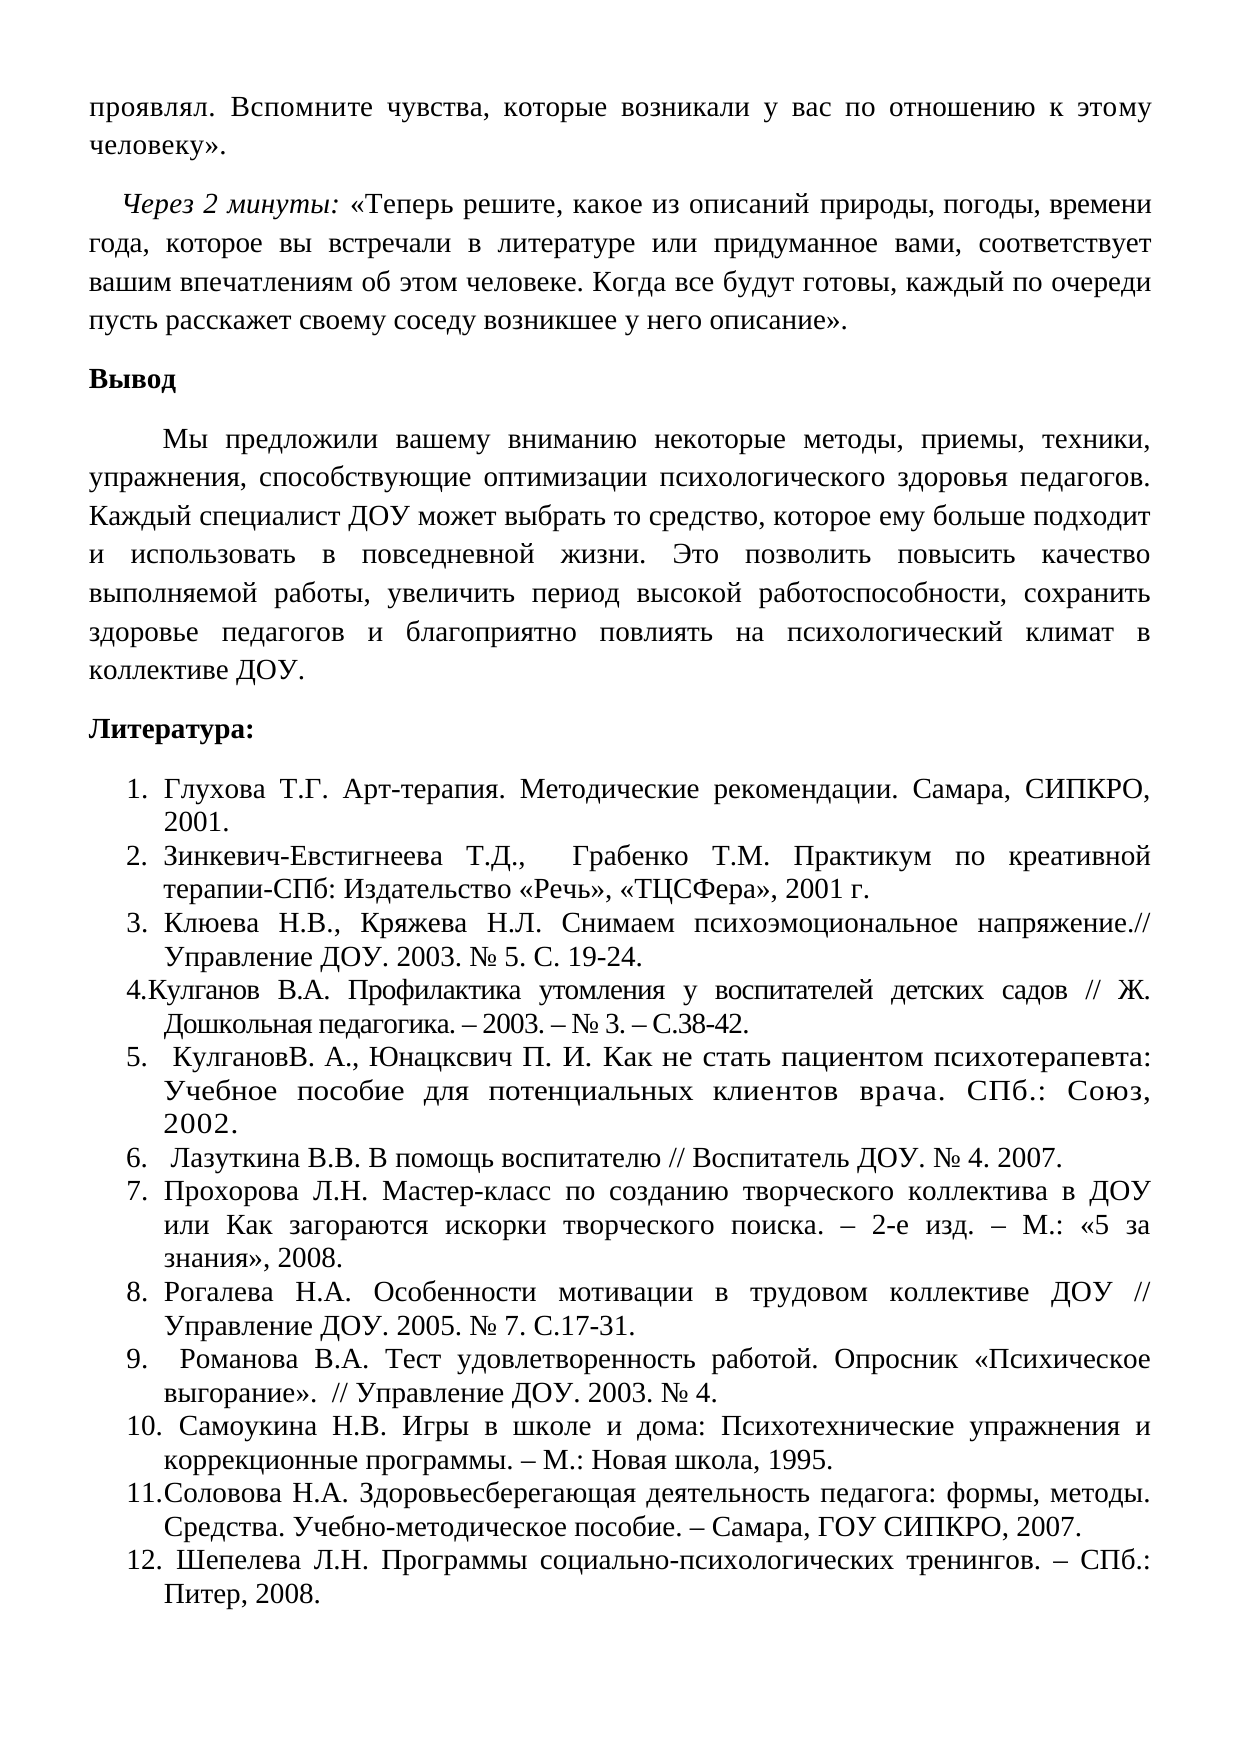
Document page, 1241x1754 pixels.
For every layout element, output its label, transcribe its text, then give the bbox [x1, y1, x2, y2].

text Через 2 минуты: «Теперь решите, какое из описаний природы, погоды, времени года, которое вы встречали в литературе или придуманное вами, соответствует вашим впечатлениям об этом человеке. Когда все будут готовы, каждый по очереди пусть расскажет своему соседу возникшее у него описание». [89, 187, 1152, 336]
list Романова В.А. Тест удовлетворенность работой. Опросник «Психическое выгорание». // Управление ДОУ. 2003. № 4. [126, 1341, 1152, 1408]
list Лазуткина В.В. В помощь воспитателю // Воспитатель ДОУ. № 4. 2007. [126, 1140, 1152, 1173]
text Литература: [89, 712, 1152, 745]
list Клюева Н.В., Кряжева Н.Л. Снимаем психоэмоциональное напряжение.// Управление ДОУ. 2003. № 5. С. 19-24. [126, 905, 1152, 972]
list Рогалева Н.А. Особенности мотивации в трудовом коллективе ДОУ // Управление ДОУ. 2005. № 7. С.17-31. [126, 1274, 1152, 1341]
list КулгановВ. А., Юнацксвич П. И. Как не стать пациентом психотерапевта: Учебное пособие для потенциальных клиентов врача. СПб.: Союз, 2002. [126, 1039, 1152, 1140]
text Вывод [89, 362, 1152, 395]
list Прохорова Л.Н. Мастер-класс по созданию творческого коллектива в ДОУ или Как загораются искорки творческого поиска. – 2-е изд. – М.: «5 за знания», 2008. [126, 1173, 1152, 1274]
list Шепелева Л.Н. Программы социально-психологических тренингов. – СПб.: Питер, 2008. [126, 1542, 1152, 1609]
list Кулганов В.А. Профилактика утомления у воспитателей детских садов // Ж. Дошкольная педагогика. – 2003. – № 3. – С.38-42. [126, 972, 1152, 1039]
list Соловова Н.А. Здоровьесберегающая деятельность педагога: формы, методы. Средства. Учебно-методическое пособие. – Самара, ГОУ СИПКРО, 2007. [126, 1475, 1152, 1542]
list Зинкевич-Евстигнеева Т.Д., Грабенко Т.М. Практикум по креативной терапии-СПб: Издательство «Речь», «ТЦСФера», . [126, 838, 1152, 905]
list Самоукина Н.В. Игры в школе и дома: Психотехнические упражнения и коррекционные программы. – М.: Новая школа, 1995. [126, 1408, 1152, 1475]
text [89, 89, 1152, 161]
text Мы предложили вашему вниманию некоторые методы, приемы, техники, упражнения, способствующие оптимизации психологического здоровья педагогов. Каждый специалист ДОУ может выбрать то средство, которое ему больше подходит и использовать в повседневной жизни. Это позволить повысить качество выполняемой работы, увеличить период высокой работоспособности, сохранить здоровье педагогов и благоприятно повлиять на психологический климат в коллективе ДОУ. [89, 421, 1152, 686]
list Глухова Т.Г. Арт-терапия. Методические рекомендации. Самара, СИПКРО, 2001. [126, 771, 1152, 838]
